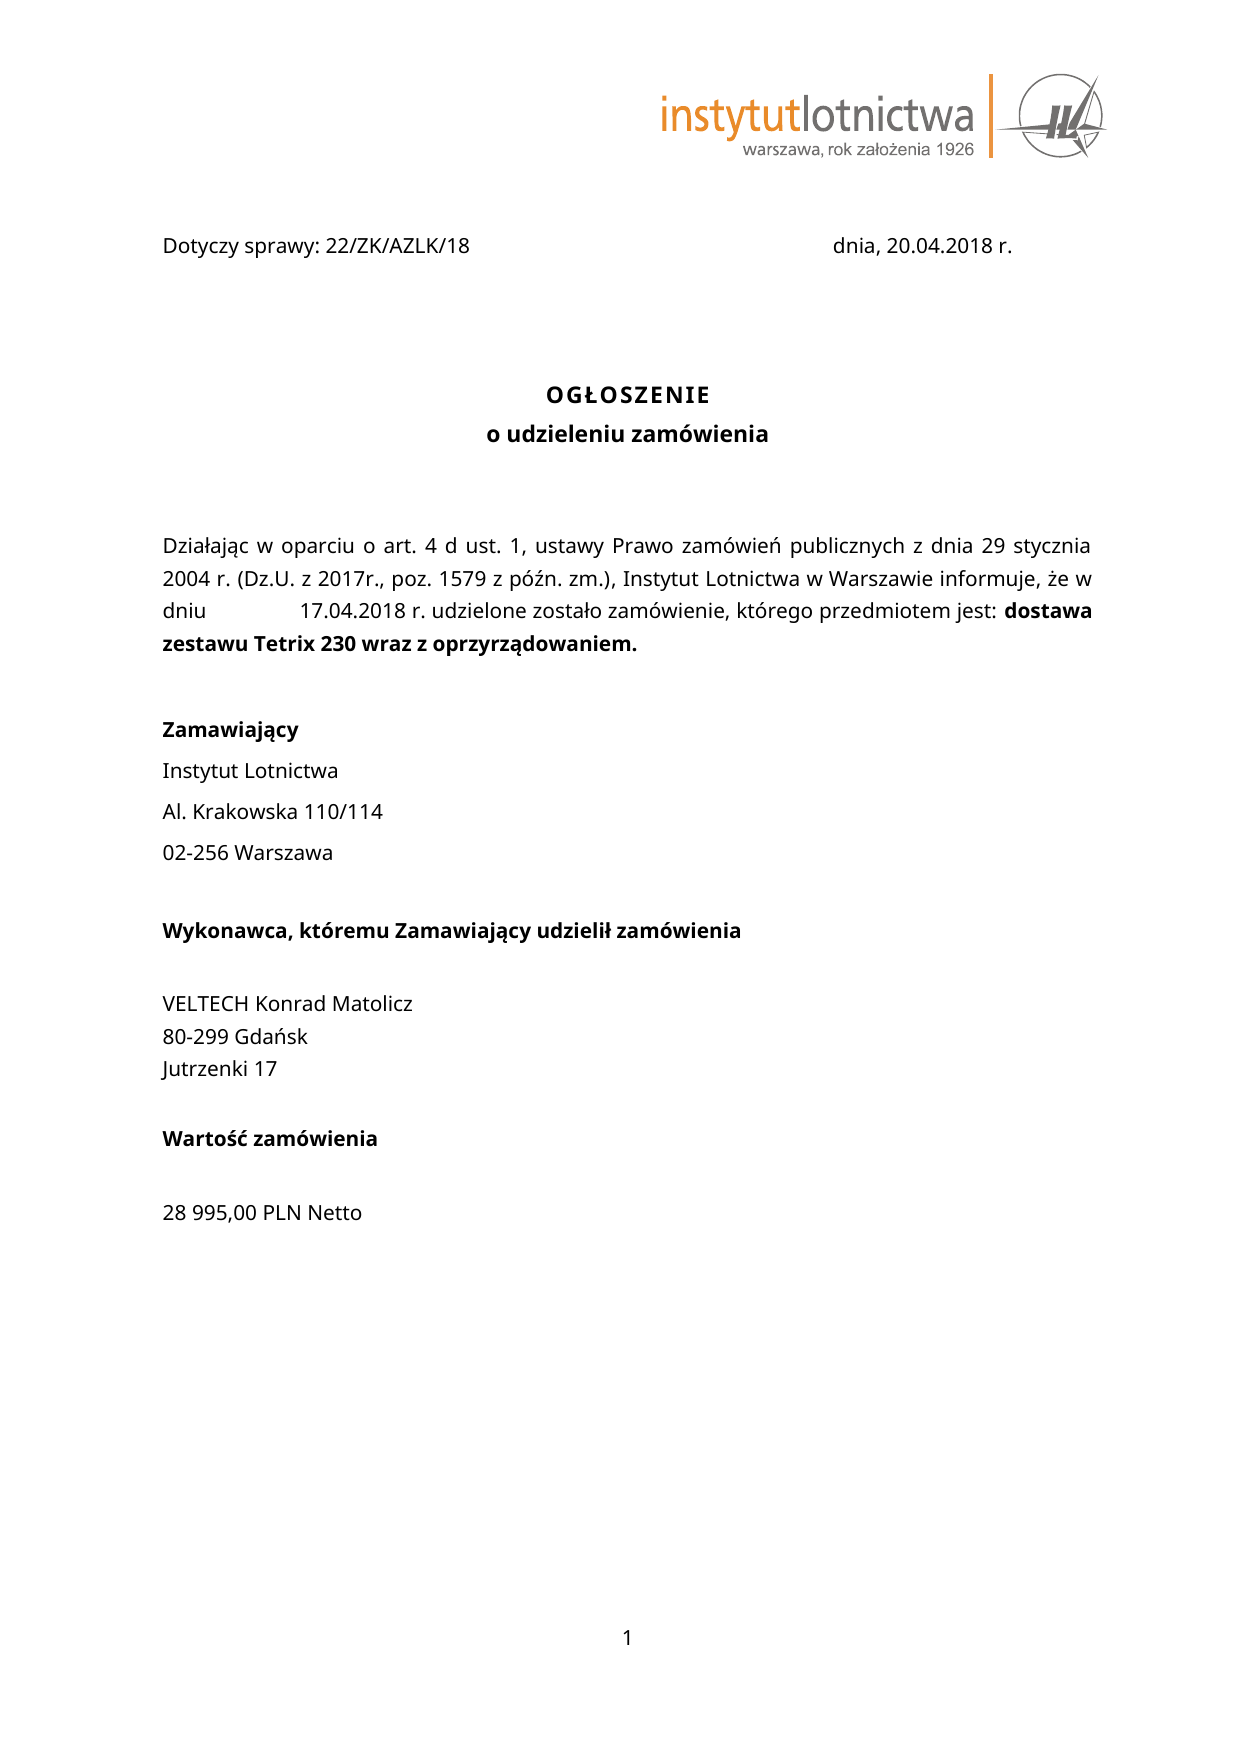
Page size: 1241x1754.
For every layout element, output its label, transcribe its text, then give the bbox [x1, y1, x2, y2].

text Dotyczy sprawy: 22/ZK/AZLK/18 dnia, 20.04.2018 r. [162, 232, 1093, 260]
text 02-256 Warszawa [162, 838, 1093, 867]
text VELTECH Konrad Matolicz 80-299 Gdańsk Jutrzenki 17 [162, 989, 1093, 1083]
text o udzieleniu zamówienia [162, 418, 1093, 449]
text Zamawiający [162, 715, 1093, 744]
text Działając w oparciu o art. 4 d ust. 1, ustawy Prawo zamówień publicznych z dnia 29 stycznia 2004 r. (Dz.U. z 2017r., poz. 1579 z późn. zm.), Instytut Lotnictwa w Warszawie informuje, że w dniu 17.04.2018 r. udzielone zostało zamówienie, którego przedmiotem jest: dostawa zestawu Tetrix 230 wraz z oprzyrządowaniem. [162, 531, 1093, 658]
text Al. Krakowska 110/114 [162, 797, 1093, 826]
text Wartość zamówienia [162, 1096, 1093, 1153]
text Wykonawca, któremu Zamawiający udzielił zamówienia [162, 916, 1093, 944]
text Instytut Lotnictwa [162, 756, 1093, 785]
text OGŁOSZENIE [162, 379, 1093, 410]
text 28 995,00 PLN Netto [162, 1198, 1093, 1226]
